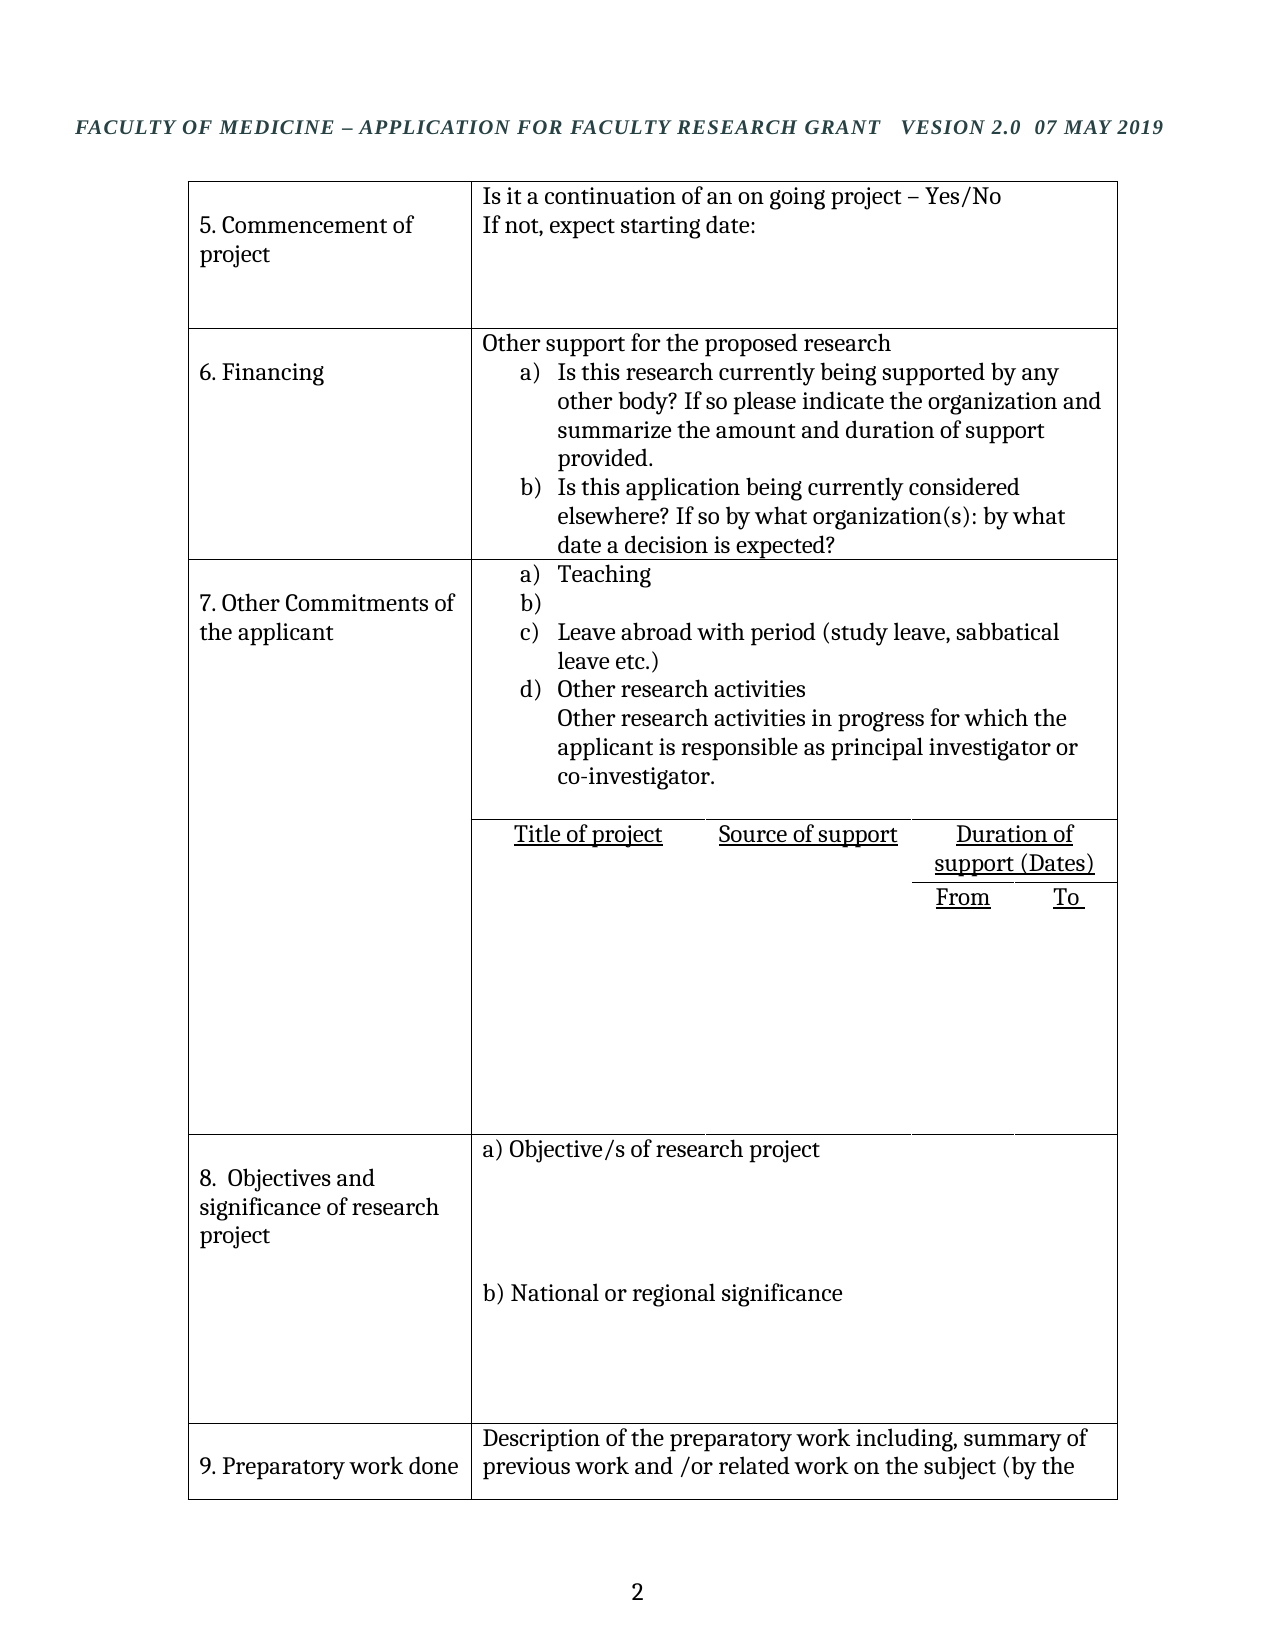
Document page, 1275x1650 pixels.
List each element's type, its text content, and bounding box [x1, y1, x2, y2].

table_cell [189, 1424, 471, 1499]
table_cell Duration of support (Dates) [912, 820, 1117, 882]
table_cell Teaching Leave abroad with period (study leave, sabbatical leave etc.) Other research activities Other research activities in progress for which the applicant is responsible as principal investigator or co-investigator. [472, 560, 1117, 819]
table_header 5. Commencement of project [189, 182, 471, 328]
table_cell a) Objective/s of research project b) National or regional significance [472, 1135, 1117, 1422]
table_cell From [912, 883, 1014, 1134]
table_cell Source of support [706, 820, 911, 1134]
table_cell Other support for the proposed research Is this research currently being supported by any other body? If so please indicate the organization and summarize the amount and duration of support provided. Is this application being currently considered elsewhere? If so by what organization(s): by what date a decision is expected? [472, 329, 1117, 559]
table_cell 6. Financing [189, 329, 471, 559]
table_header Is it a continuation of an on going project – Yes/No If not, expect starting date: [472, 182, 1117, 328]
table_cell To [1015, 883, 1117, 1134]
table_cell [472, 1424, 1117, 1499]
table_cell 7. Other Commitments of the applicant [189, 560, 471, 1134]
table_cell Title of project [472, 820, 705, 1134]
table_cell 8. Objectives and significance of research project [189, 1135, 471, 1422]
